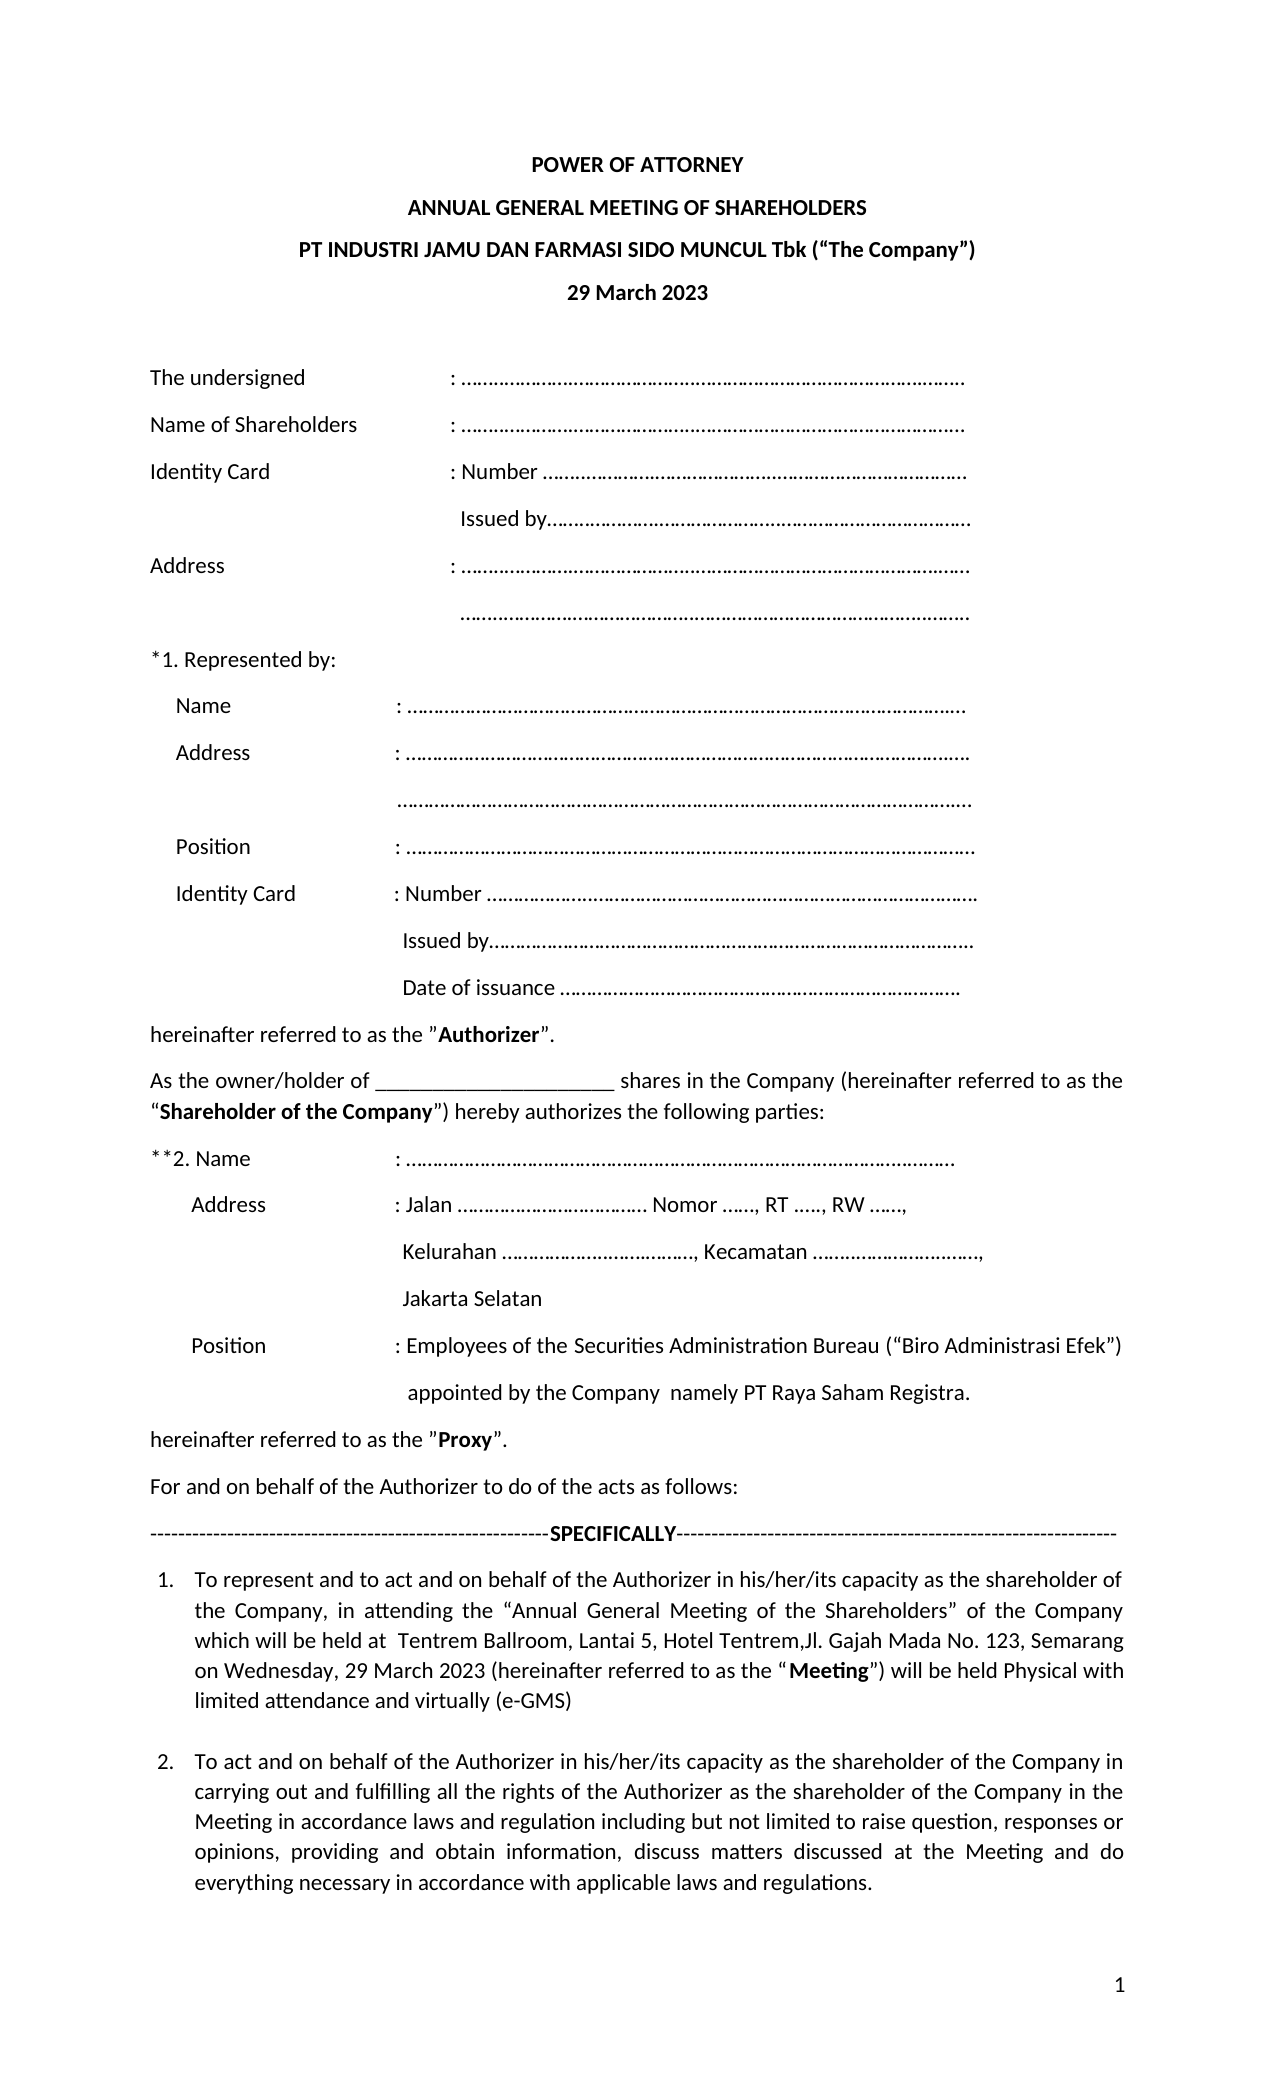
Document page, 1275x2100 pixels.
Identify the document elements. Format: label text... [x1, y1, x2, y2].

text The undersigned : ……..………….…………………..…………………………………….…….. [150, 363, 1125, 392]
text Position : ……………………………………………………………………………………………… [150, 832, 1125, 860]
text appointed by the Company namely PT Raya Saham Registra. [150, 1378, 1125, 1406]
text Kelurahan ………………..…….………, Kecamatan ……..……………..……, [150, 1237, 1125, 1266]
text hereinafter referred to as the ”Proxy”. [150, 1425, 1125, 1453]
text Name of Shareholders : ……..………….…………………..…………………………………………... [150, 410, 1125, 438]
text For and on behalf of the Authorizer to do of the acts as follows: [150, 1472, 1125, 1500]
text As the owner/holder of _____________________ shares in the Company (hereinafter referred to as the “Shareholder of the Company”) hereby authorizes the following parties: [150, 1067, 1125, 1125]
text Jakarta Selatan [150, 1284, 1125, 1312]
text Identity Card : Number ………………..………………………………………………………………. [150, 879, 1125, 907]
text ANNUAL GENERAL MEETING OF SHAREHOLDERS [150, 193, 1125, 221]
text Address : Jalan ……………………………… Nomor ……, RT .…., RW ……, [150, 1191, 1125, 1219]
text *1. Represented by: [150, 645, 1125, 673]
text hereinafter referred to as the ”Authorizer”. [150, 1020, 1125, 1048]
text Issued by……………………………………………………………………………….. [150, 926, 1125, 954]
text PT INDUSTRI JAMU DAN FARMASI SIDO MUNCUL Tbk (“The Company”) [150, 235, 1125, 263]
text Issued by……..………….…………………..……………………………… [150, 504, 1125, 532]
text …………………………………………………………………………………………….… [150, 785, 1125, 813]
text Address : ……..………….…………………..……………………………………….…… [150, 551, 1125, 579]
text **2. Name : …………………………………………………………………………………..……… [150, 1144, 1125, 1172]
text Address : ………………………………………………………………………………………….…. [150, 738, 1125, 767]
list To represent and to act and on behalf of the Authorizer in his/her/its capacity as the shareholder of the Company, in attending the “Annual General Meeting of the Shareholders” of the Company which will be held at Tentrem Ballroom, Lantai 5, Hotel Tentrem,Jl. Gajah Mada No. 123, Semarang on Wednesday, 29 March 2023 (hereinafter referred to as the “Meeting”) will be held Physical with limited attendance and virtually (e-GMS) [157, 1566, 1125, 1714]
text Identity Card : Number ……..………….…………………..……………………………… [150, 457, 1125, 485]
text ……..………….…………………..……………………………………..…….. [150, 598, 1125, 626]
text 29 March 2023 [150, 278, 1125, 306]
list To act and on behalf of the Authorizer in his/her/its capacity as the shareholder of the Company in carrying out and fulfilling all the rights of the Authorizer as the shareholder of the Company in the Meeting in accordance laws and regulation including but not limited to raise question, responses or opinions, providing and obtain information, discuss matters discussed at the Meeting and do everything necessary in accordance with applicable laws and regulations. [157, 1747, 1125, 1896]
text POWER OF ATTORNEY [150, 150, 1125, 178]
text Position : Employees of the Securities Administration Bureau (“Biro Administrasi Efek”) [150, 1331, 1125, 1359]
text Name : ………………………………………………………………………………………….… [150, 692, 1125, 720]
text Date of issuance …………………………………………………………………. [150, 973, 1125, 1001]
text ---------------------------------------------------------SPECIFICALLY--------------------------------------------------------------- [150, 1519, 1125, 1547]
